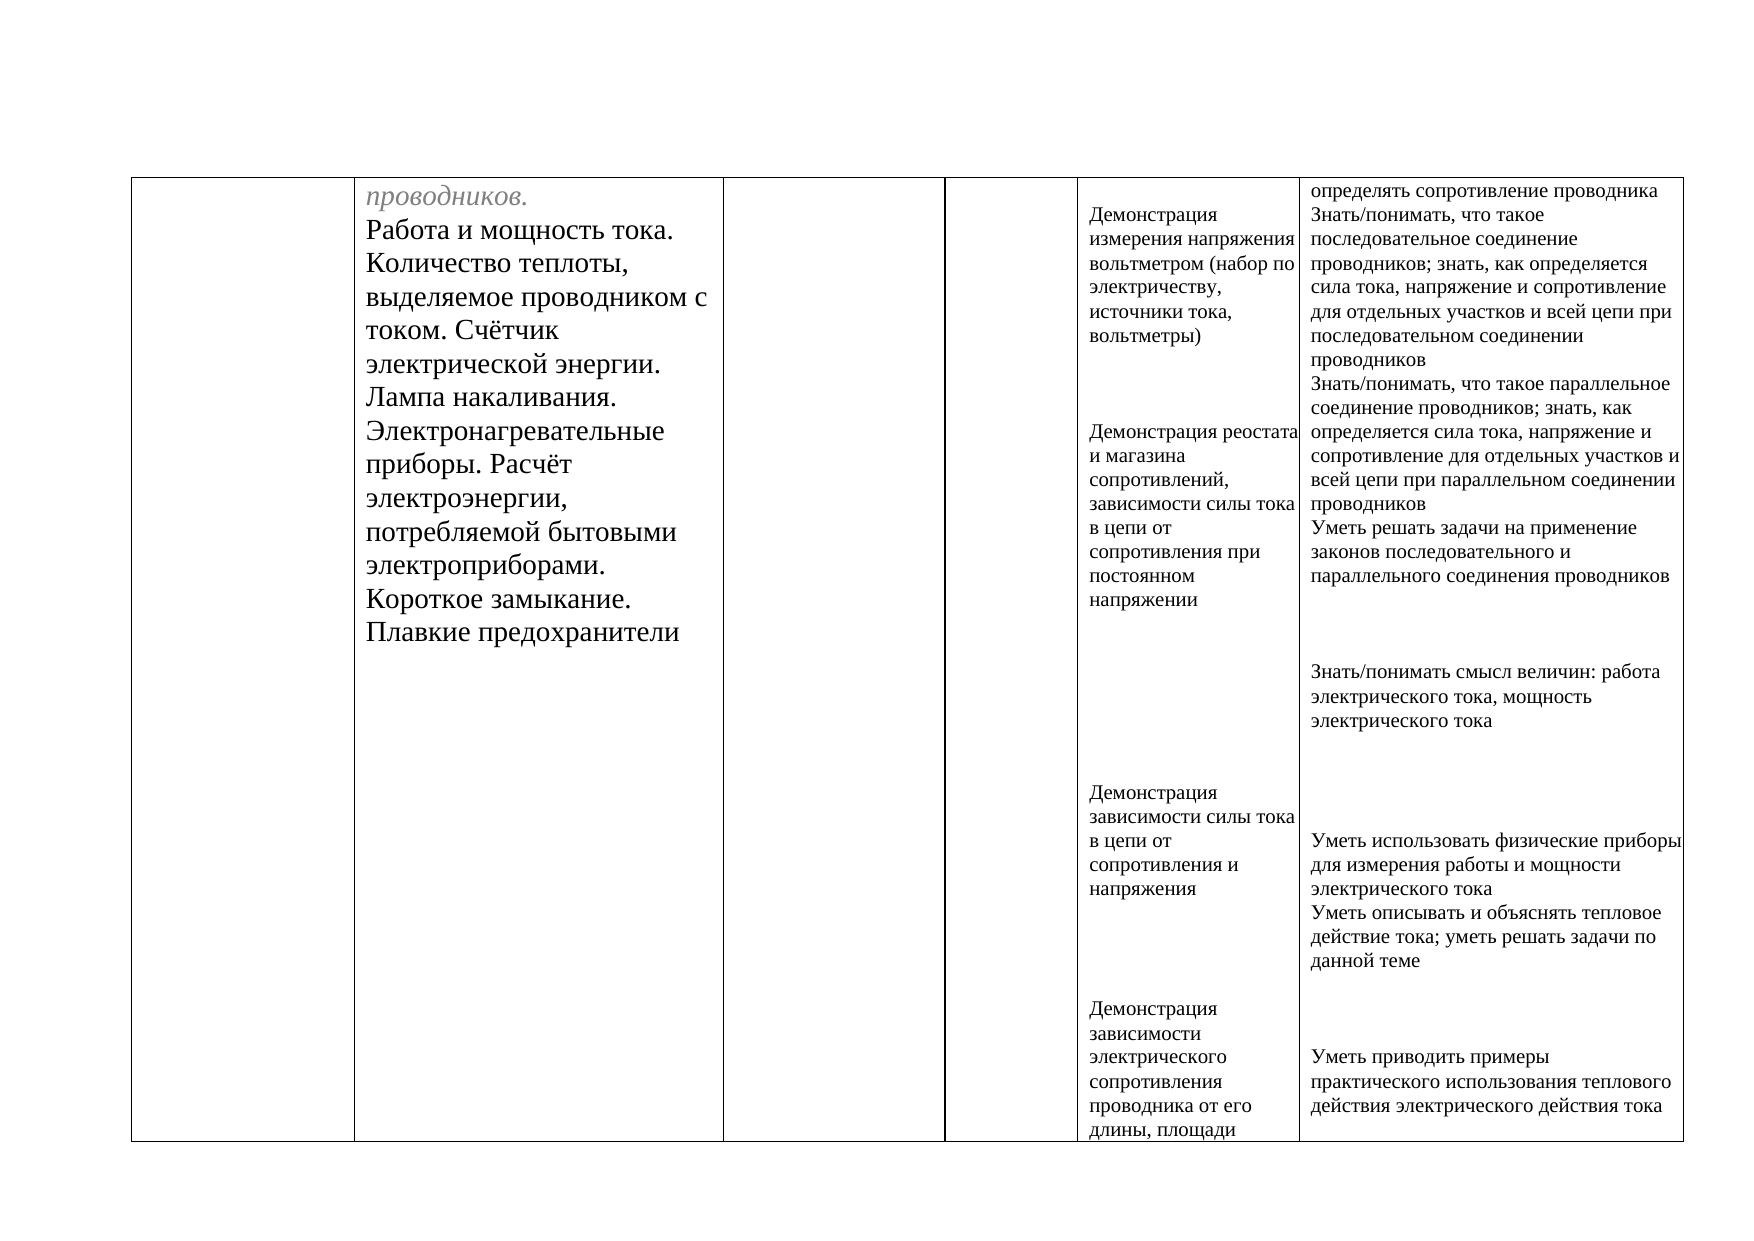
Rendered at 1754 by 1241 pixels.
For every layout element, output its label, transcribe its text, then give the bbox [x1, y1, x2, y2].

table_cell 3 [946, 178, 1077, 1141]
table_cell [132, 178, 354, 1141]
table_cell 5 [724, 178, 944, 1141]
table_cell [1300, 178, 1683, 1141]
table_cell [355, 178, 723, 1141]
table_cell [1078, 178, 1299, 1141]
